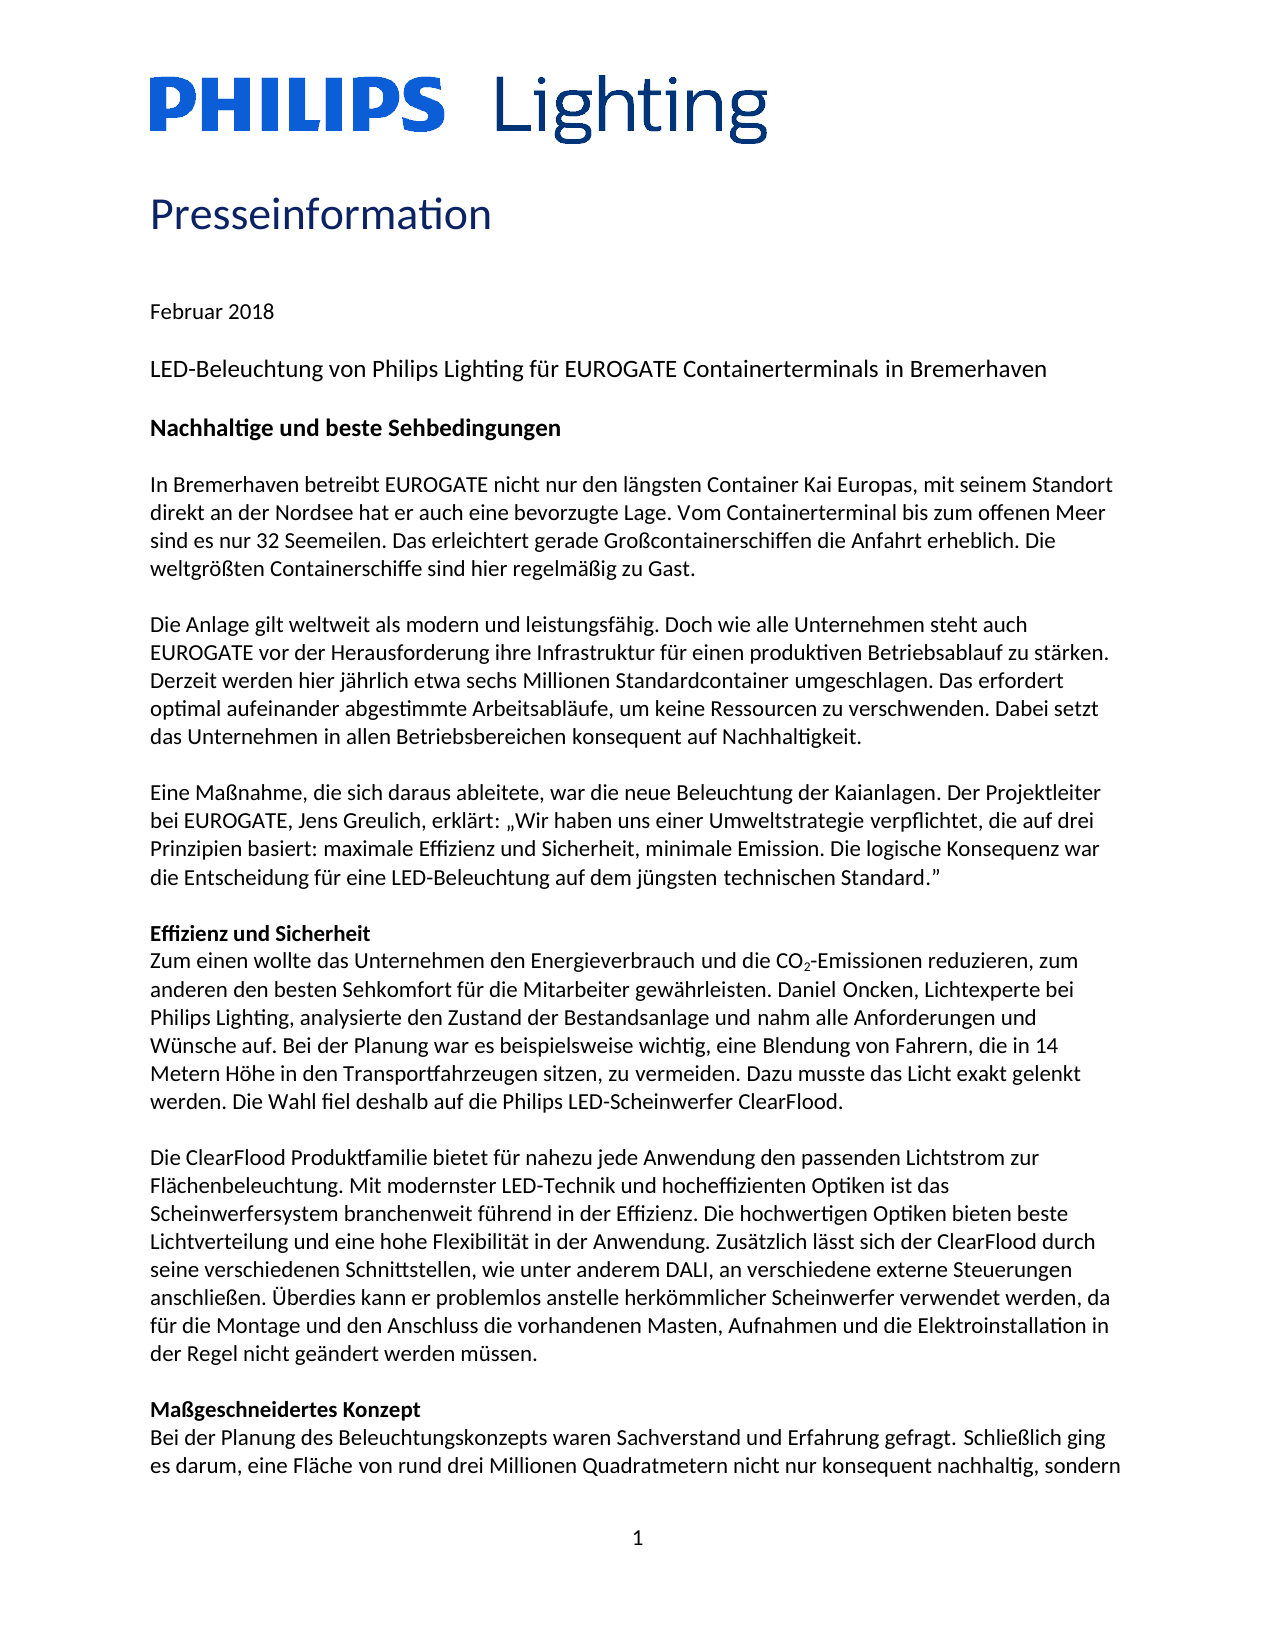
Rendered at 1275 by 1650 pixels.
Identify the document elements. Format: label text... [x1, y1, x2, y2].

text Eine Maßnahme, die sich daraus ableitete, war die neue Beleuchtung der Kaianlagen. Der Projektleiter bei EUROGATE, Jens Greulich, erklärt: „Wir haben uns einer Umweltstrategie verpflichtet, die auf drei Prinzipien basiert: maximale Effizienz und Sicherheit, minimale Emission. Die logische Konsequenz war die Entscheidung für eine LED-Beleuchtung auf dem jüngsten technischen Standard.” [150, 778, 1125, 891]
text Februar 2018 [150, 297, 1125, 325]
text Effizienz und Sicherheit [150, 919, 1125, 947]
text Maßgeschneidertes Konzept [150, 1395, 1125, 1423]
text Presseinformation [150, 185, 1125, 241]
text Zum einen wollte das Unternehmen den Energieverbrauch und die CO2-Emissionen reduzieren, zum anderen den besten Sehkomfort für die Mitarbeiter gewährleisten. Daniel Oncken, Lichtexperte bei Philips Lighting, analysierte den Zustand der Bestandsanlage und nahm alle Anforderungen und Wünsche auf. Bei der Planung war es beispielsweise wichtig, eine Blendung von Fahrern, die in 14 Metern Höhe in den Transportfahrzeugen sitzen, zu vermeiden. Dazu musste das Licht exakt gelenkt werden. Die Wahl fiel deshalb auf die Philips LED-Scheinwerfer ClearFlood. [150, 947, 1125, 1115]
text In Bremerhaven betreibt EUROGATE nicht nur den längsten Container Kai Europas, mit seinem Standort direkt an der Nordsee hat er auch eine bevorzugte Lage. Vom Containerterminal bis zum offenen Meer sind es nur 32 Seemeilen. Das erleichtert gerade Großcontainerschiffen die Anfahrt erheblich. Die weltgrößten Containerschiffe sind hier regelmäßig zu Gast. [150, 470, 1125, 582]
text LED-Beleuchtung von Philips Lighting für EUROGATE Containerterminals in Bremerhaven [150, 353, 1125, 384]
text Die Anlage gilt weltweit als modern und leistungsfähig. Doch wie alle Unternehmen steht auch EUROGATE vor der Herausforderung ihre Infrastruktur für einen produktiven Betriebsablauf zu stärken. Derzeit werden hier jährlich etwa sechs Millionen Standardcontainer umgeschlagen. Das erfordert optimal aufeinander abgestimmte Arbeitsabläufe, um keine Ressourcen zu verschwenden. Dabei setzt das Unternehmen in allen Betriebsbereichen konsequent auf Nachhaltigkeit. [150, 610, 1125, 751]
text Die ClearFlood Produktfamilie bietet für nahezu jede Anwendung den passenden Lichtstrom zur Flächenbeleuchtung. Mit modernster LED-Technik und hocheffizienten Optiken ist das Scheinwerfersystem branchenweit führend in der Effizienz. Die hochwertigen Optiken bieten beste Lichtverteilung und eine hohe Flexibilität in der Anwendung. Zusätzlich lässt sich der ClearFlood durch seine verschiedenen Schnittstellen, wie unter anderem DALI, an verschiedene externe Steuerungen anschließen. Überdies kann er problemlos anstelle herkömmlicher Scheinwerfer verwendet werden, da für die Montage und den Anschluss die vorhandenen Masten, Aufnahmen und die Elektroinstallation in der Regel nicht geändert werden müssen. [150, 1143, 1125, 1367]
picture [150, 75, 767, 144]
text Nachhaltige und beste Sehbedingungen [150, 412, 1125, 442]
